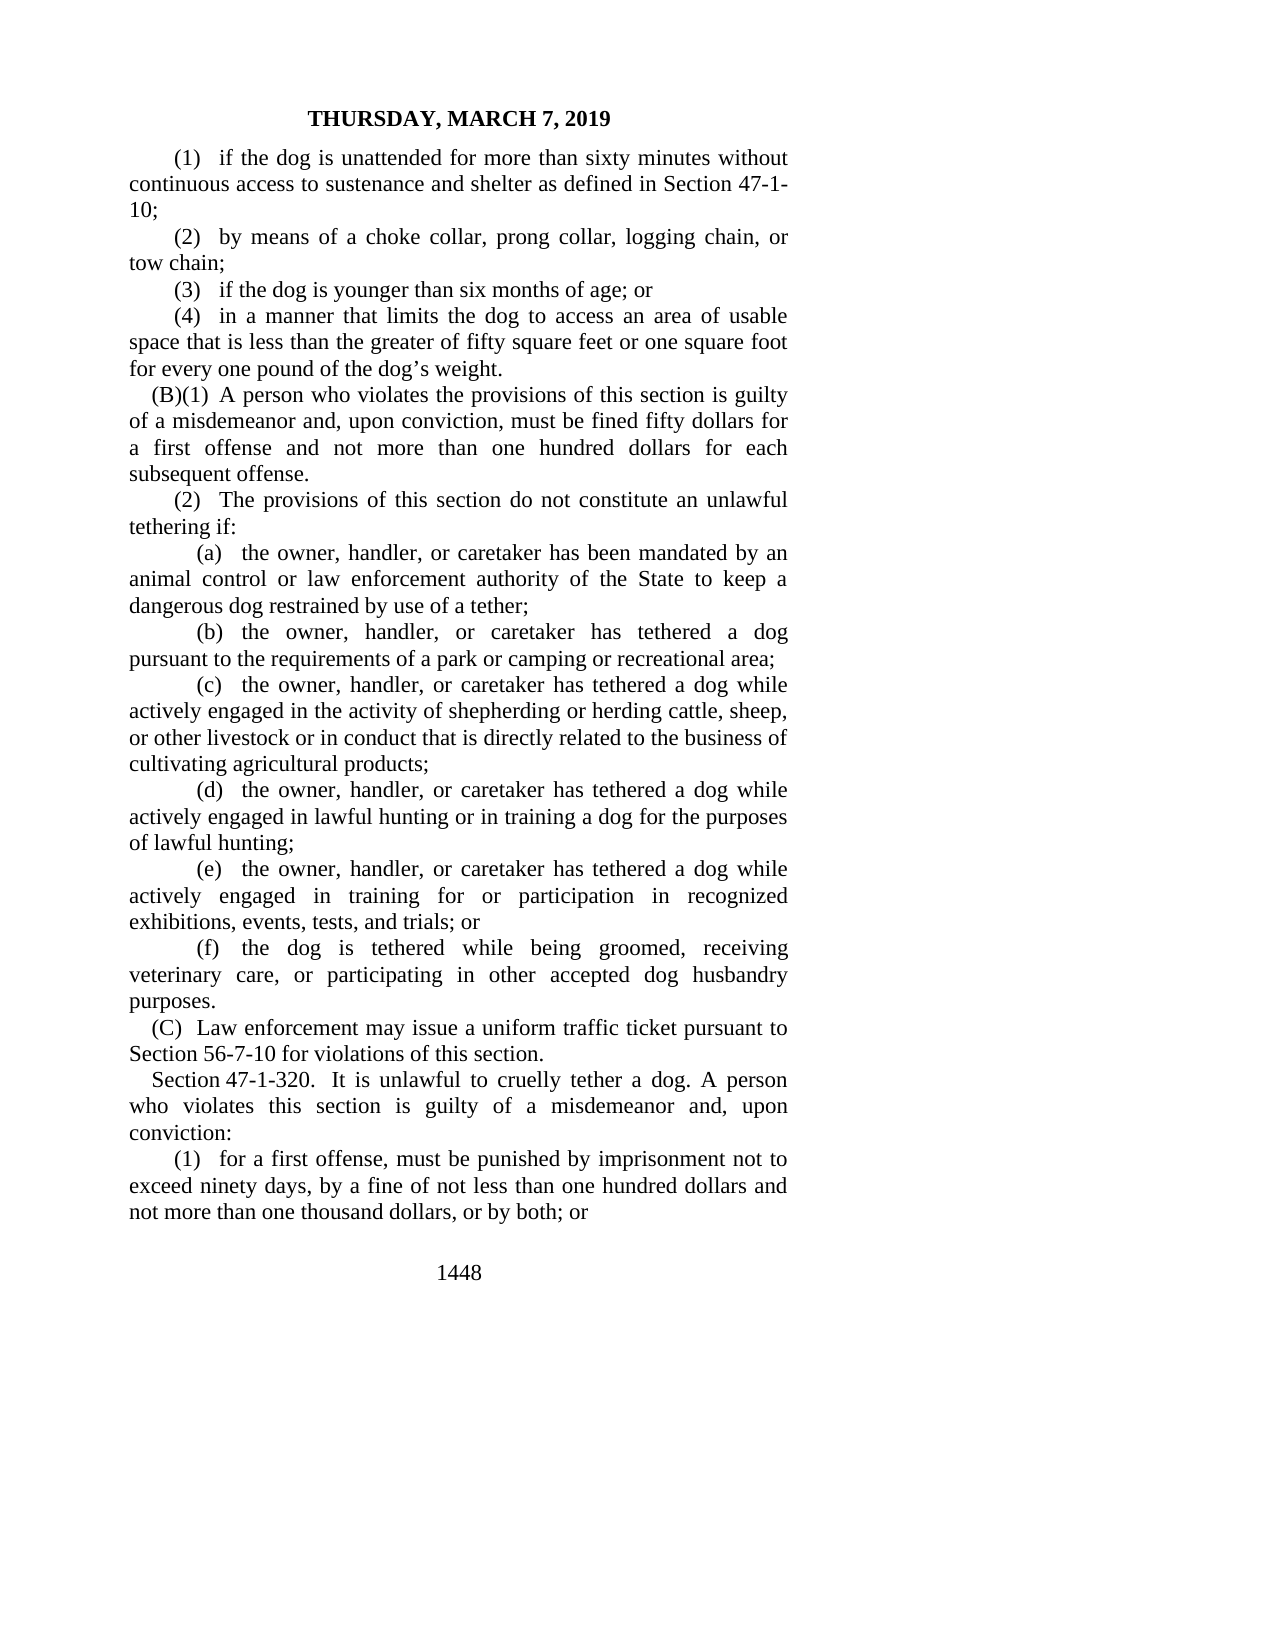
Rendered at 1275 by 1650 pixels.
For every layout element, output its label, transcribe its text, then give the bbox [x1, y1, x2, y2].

text (c) the owner, handler, or caretaker has tethered a dog while actively engaged in the activity of shepherding or herding cattle, sheep, or other livestock or in conduct that is directly related to the business of cultivating agricultural products; [129, 671, 789, 776]
text (2) The provisions of this section do not constitute an unlawful tethering if: [129, 486, 789, 539]
text (1) if the dog is unattended for more than sixty minutes without continuous access to sustenance and shelter as defined in Section 47-1-10; [129, 144, 789, 223]
text (a) the owner, handler, or caretaker has been mandated by an animal control or law enforcement authority of the State to keep a dangerous dog restrained by use of a tether; [129, 539, 789, 618]
text (b) the owner, handler, or caretaker has tethered a dog pursuant to the requirements of a park or camping or recreational area; [129, 618, 789, 671]
text (e) the owner, handler, or caretaker has tethered a dog while actively engaged in training for or participation in recognized exhibitions, events, tests, and trials; or [129, 855, 789, 934]
text (B)(1) A person who violates the provisions of this section is guilty of a misdemeanor and, upon conviction, must be fined fifty dollars for a first offense and not more than one hundred dollars for each subsequent offense. [129, 381, 789, 486]
text (4) in a manner that limits the dog to access an area of usable space that is less than the greater of fifty square feet or one square foot for every one pound of the dog’s weight. [129, 302, 789, 381]
text (d) the owner, handler, or caretaker has tethered a dog while actively engaged in lawful hunting or in training a dog for the purposes of lawful hunting; [129, 776, 789, 855]
text (3) if the dog is younger than six months of age; or [129, 276, 789, 302]
text (1) for a first offense, must be punished by imprisonment not to exceed ninety days, by a fine of not less than one hundred dollars and not more than one thousand dollars, or by both; or [129, 1145, 789, 1224]
text Section 47-1-320. It is unlawful to cruelly tether a dog. A person who violates this section is guilty of a misdemeanor and, upon conviction: [129, 1066, 789, 1145]
text (C) Law enforcement may issue a uniform traffic ticket pursuant to Section 56-7-10 for violations of this section. [129, 1013, 789, 1066]
text (f) the dog is tethered while being groomed, receiving veterinary care, or participating in other accepted dog husbandry purposes. [129, 934, 789, 1013]
text (2) by means of a choke collar, prong collar, logging chain, or tow chain; [129, 223, 789, 276]
